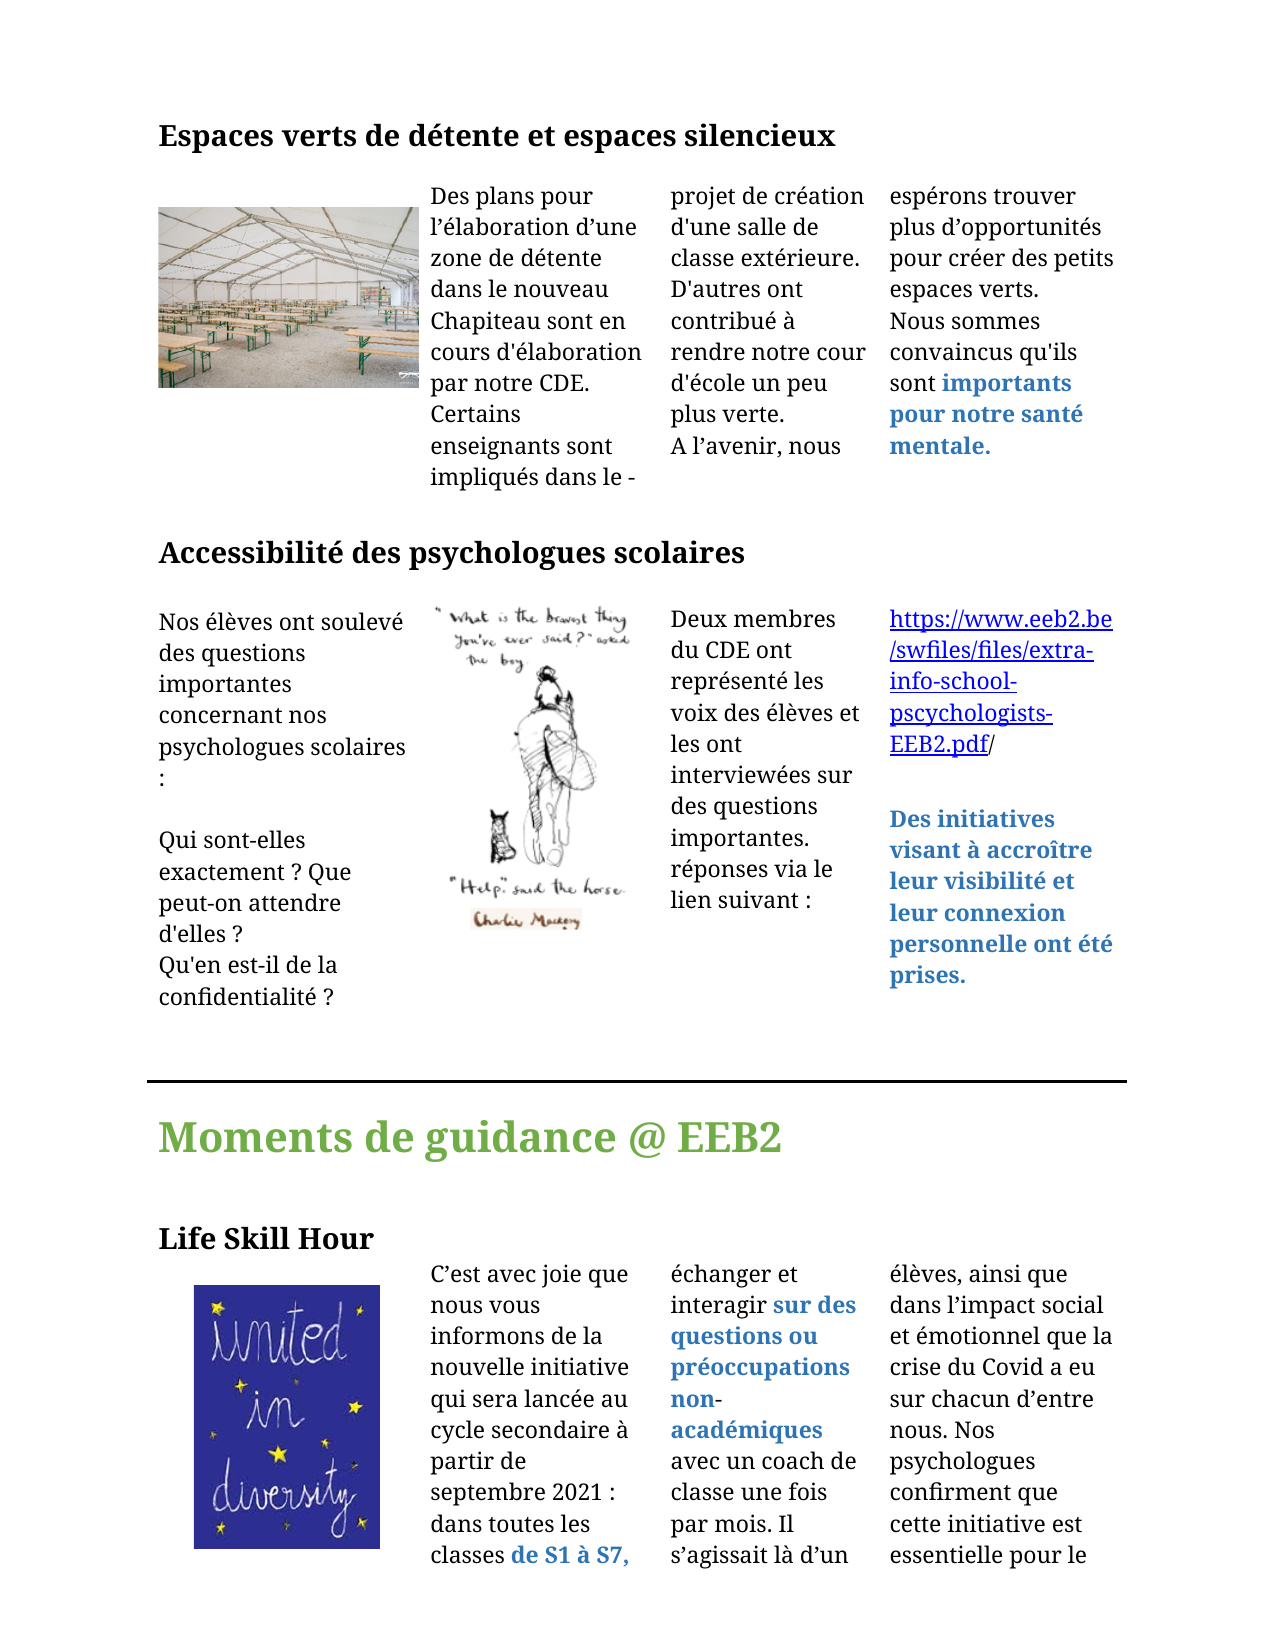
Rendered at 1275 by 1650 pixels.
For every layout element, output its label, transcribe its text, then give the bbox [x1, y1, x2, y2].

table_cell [878, 1258, 1127, 1577]
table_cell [419, 1258, 659, 1577]
picture [430, 602, 648, 944]
picture [158, 207, 419, 388]
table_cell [659, 1258, 878, 1577]
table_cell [147, 90, 1127, 180]
table_cell Deux membres du CDE ont représenté les voix des élèves et les ont interviewées sur des questions importantes. réponses via le lien suivant : [659, 572, 878, 1080]
table_cell [147, 1258, 419, 1577]
table_cell [147, 180, 419, 492]
table_cell Life Skill Hour [147, 1193, 1127, 1258]
table_cell https://www.eeb2.be/swfiles/files/extra-info-school-pscychologists-EEB2.pdf/ Des initiatives visant à accroître leur visibilité et leur connexion personnelle ont été prises. [878, 572, 1127, 1080]
picture [193, 1285, 380, 1549]
table_cell Nos élèves ont soulevé des questions importantes concernant nos psychologues scolaires : Qui sont-elles exactement ? Que peut-on attendre d'elles ? Qu'en est-il de la confidentialité ? [147, 572, 419, 1080]
table_cell Accessibilité des psychologues scolaires [147, 492, 1127, 572]
table_cell espérons trouver plus d’opportunités pour créer des petits espaces verts. Nous sommes convaincus qu'ils sont importants pour notre santé mentale. [878, 180, 1127, 492]
table_cell projet de création d'une salle de classe extérieure. D'autres ont contribué à rendre notre cour d'école un peu plus verte. A l’avenir, nous [659, 180, 878, 492]
table_cell [419, 572, 659, 1080]
table_cell Des plans pour l’élaboration d’une zone de détente dans le nouveau Chapiteau sont en cours d'élaboration par notre CDE. Certains enseignants sont impliqués dans le - [419, 180, 659, 492]
table_cell Moments de guidance @ EEB2 [147, 1083, 1127, 1193]
